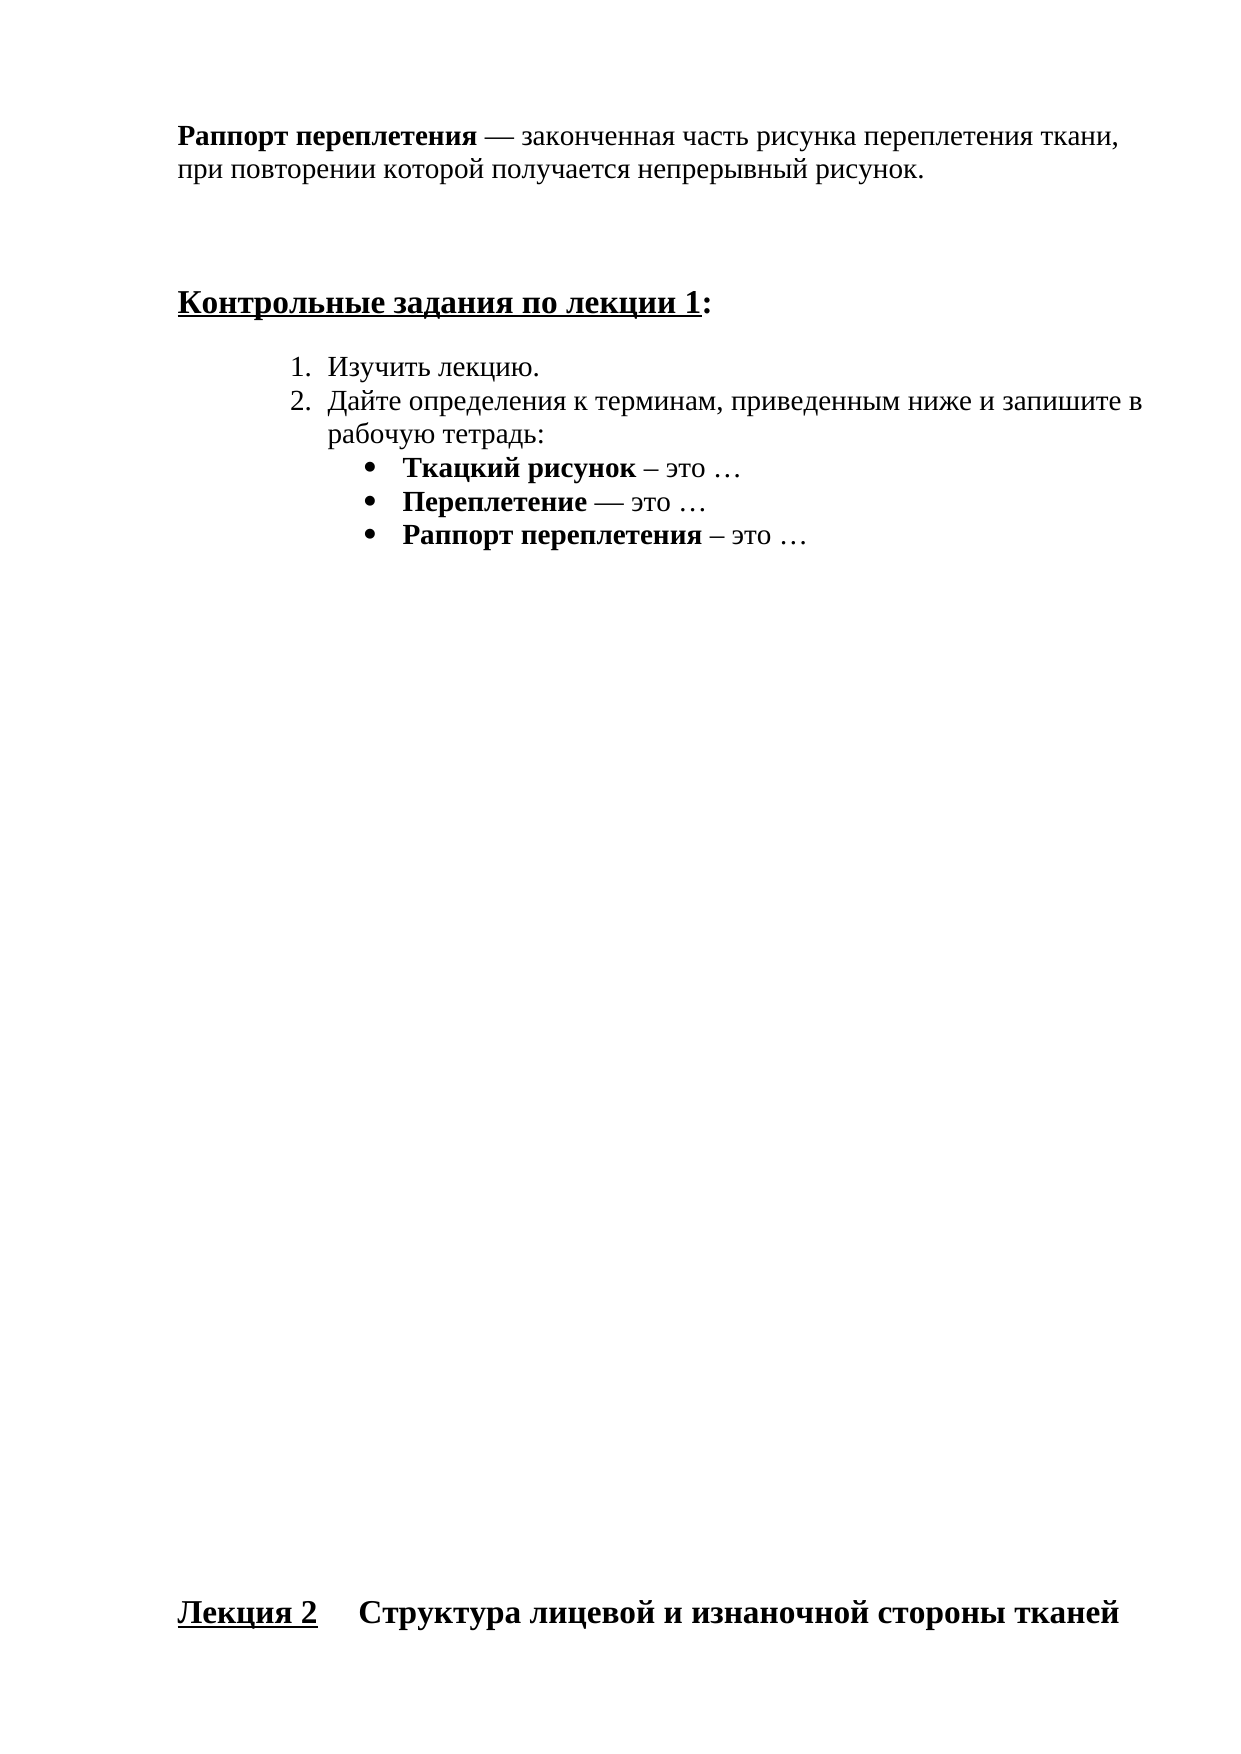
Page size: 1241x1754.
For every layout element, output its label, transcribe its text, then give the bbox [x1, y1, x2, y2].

text Лекция 2 Структура лицевой и изнаночной стороны тканей [177, 1593, 1152, 1631]
list Изучить лекцию. [290, 349, 1152, 383]
list Раппорт переплетения – это … [365, 517, 1152, 551]
list Ткацкий рисунок – это … [365, 450, 1152, 484]
list Дайте определения к терминам, приведенным ниже и запишите в рабочую тетрадь: [290, 383, 1152, 450]
list Переплетение — это … [365, 484, 1152, 517]
text Раппорт переплетения — законченная часть рисунка переплетения ткани, при повторении которой получается непрерывный рисунок. [177, 118, 1152, 185]
text Контрольные задания по лекции 1: [177, 282, 1152, 320]
